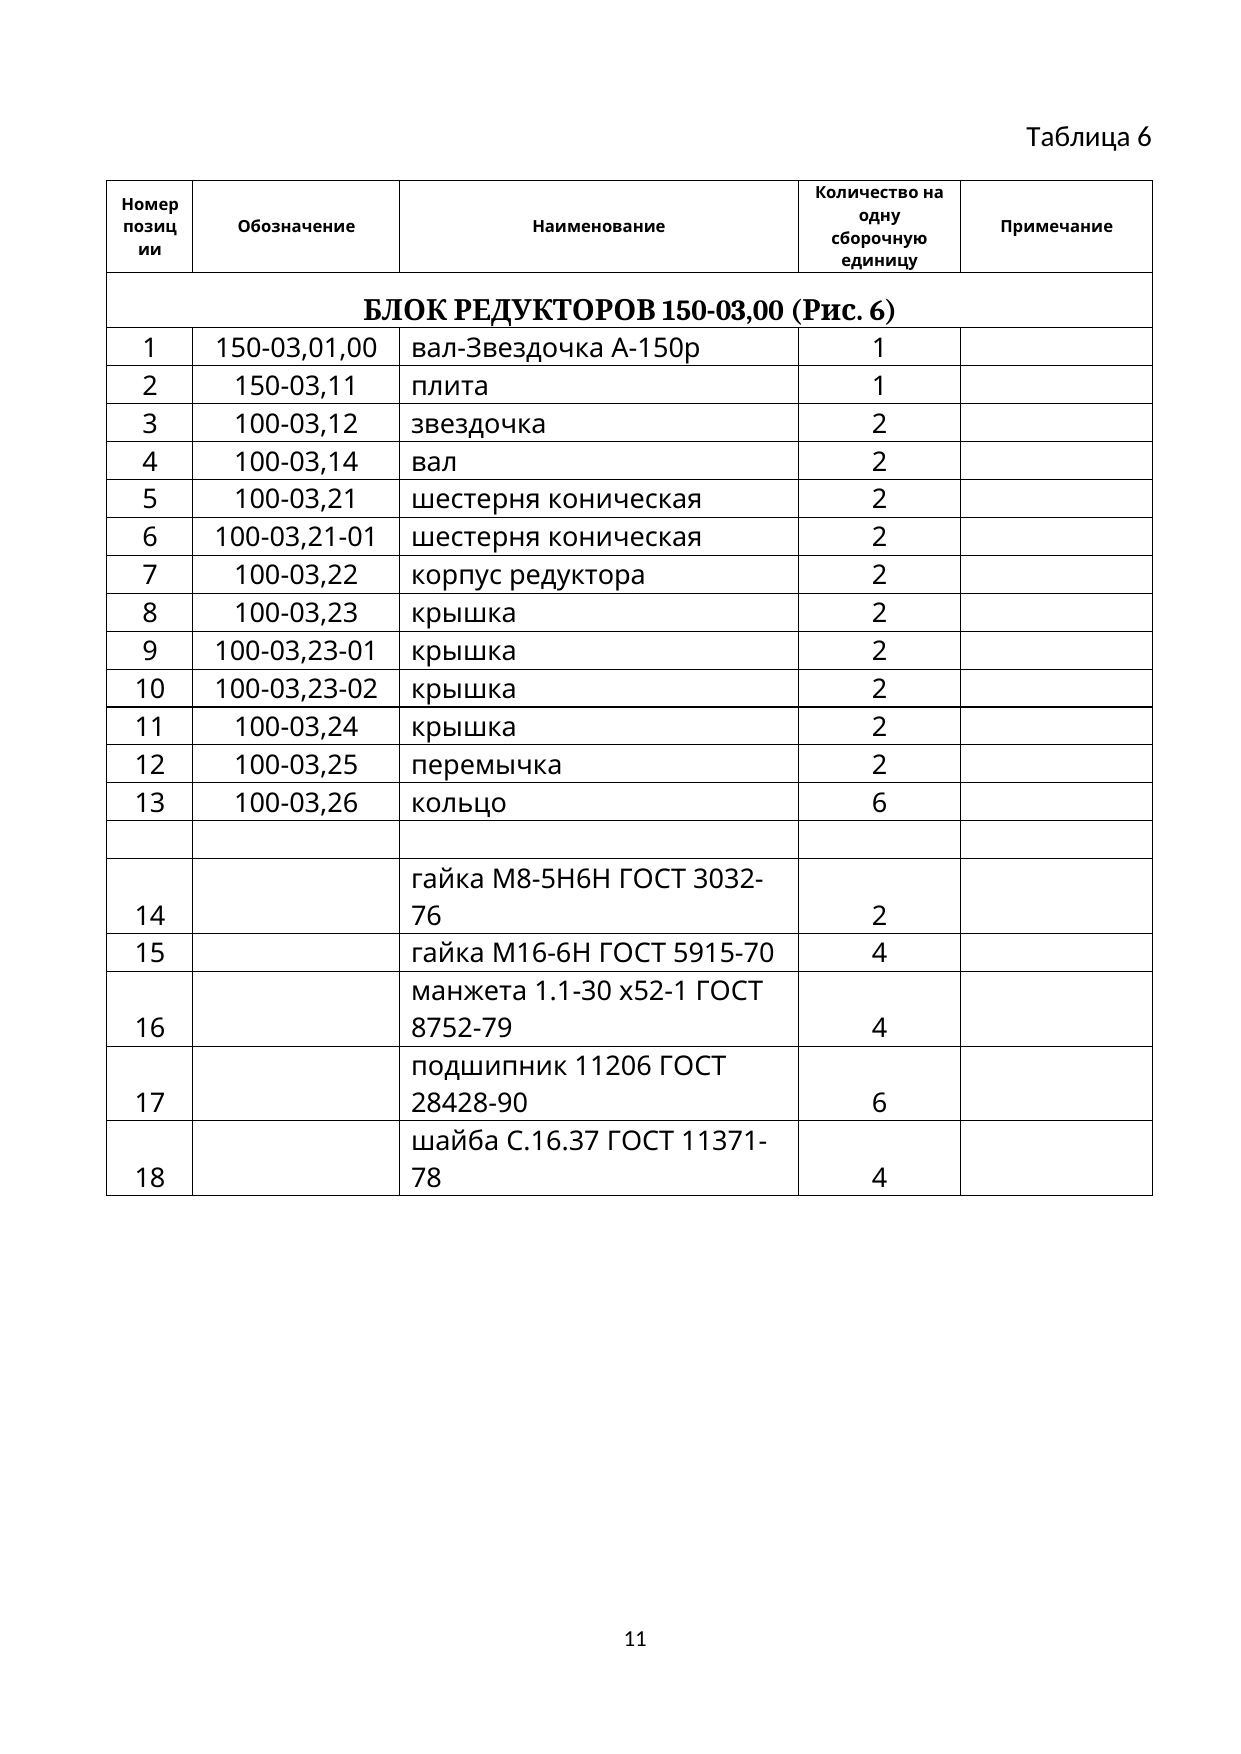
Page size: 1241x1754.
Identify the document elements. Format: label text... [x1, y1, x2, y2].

table_cell 2 [799, 708, 960, 744]
table_cell 10 [107, 670, 192, 706]
table_cell звездочка [400, 404, 798, 441]
table_cell [961, 934, 1152, 971]
table_cell 5 [107, 480, 192, 517]
table_cell 2 [799, 594, 960, 631]
table_cell манжета 1.1-30 x52-1 ГОСТ 8752-79 [400, 972, 798, 1046]
table_cell [193, 1047, 399, 1120]
table_cell плита [400, 366, 798, 403]
table_cell 100-03,26 [193, 783, 399, 820]
table_cell 2 [799, 518, 960, 555]
table_cell 4 [799, 934, 960, 971]
table_cell 4 [107, 442, 192, 479]
table_cell [193, 1121, 399, 1195]
table_cell [961, 366, 1152, 403]
table_cell 15 [107, 934, 192, 971]
table_cell 100-03,12 [193, 404, 399, 441]
table_cell [961, 745, 1152, 782]
table_cell [961, 632, 1152, 668]
table_cell [193, 972, 399, 1046]
table_cell крышка [400, 594, 798, 631]
table_cell [961, 404, 1152, 441]
text Таблица 6 [118, 118, 1152, 154]
table_header Обозначение [193, 181, 399, 272]
table_header Номер позиции [107, 181, 192, 272]
table_cell 150-03,11 [193, 366, 399, 403]
table_cell [193, 934, 399, 971]
table_cell 13 [107, 783, 192, 820]
table_cell БЛОК РЕДУКТОРОВ 150-03,00 (Рис. 6) [107, 273, 1152, 327]
table_cell гайка М16-6H ГОСТ 5915-70 [400, 934, 798, 971]
table_cell [961, 821, 1152, 858]
table_cell [961, 1047, 1152, 1120]
table_cell 2 [799, 859, 960, 933]
table_cell шестерня коническая [400, 480, 798, 517]
table_cell вал-Звездочка А-150р [400, 328, 798, 365]
table_cell корпус редуктора [400, 556, 798, 593]
table_cell подшипник 11206 ГОСТ 28428-90 [400, 1047, 798, 1120]
table_cell 9 [107, 632, 192, 668]
table_header Количество на одну сборочную единицу [799, 181, 960, 272]
table_cell 2 [799, 670, 960, 706]
table_cell 8 [107, 594, 192, 631]
table_cell кольцо [400, 783, 798, 820]
table_cell 6 [799, 1047, 960, 1120]
table_cell [961, 1121, 1152, 1195]
table_cell 100-03,23-02 [193, 670, 399, 706]
table_cell [961, 328, 1152, 365]
table_cell 6 [107, 518, 192, 555]
table_cell 100-03,21-01 [193, 518, 399, 555]
table_cell 2 [107, 366, 192, 403]
table_cell шайба C.16.37 ГОСТ 11371-78 [400, 1121, 798, 1195]
table_cell перемычка [400, 745, 798, 782]
table_cell 100-03,23-01 [193, 632, 399, 668]
table_cell 14 [107, 859, 192, 933]
table_cell 18 [107, 1121, 192, 1195]
table_cell 16 [107, 972, 192, 1046]
table_cell [961, 480, 1152, 517]
table_cell 2 [799, 745, 960, 782]
table_cell [193, 821, 399, 858]
table_cell [961, 594, 1152, 631]
table_cell 1 [107, 328, 192, 365]
table_cell 7 [107, 556, 192, 593]
table_cell [961, 783, 1152, 820]
table_header Примечание [961, 181, 1152, 272]
table_cell гайка М8-5H6H ГОСТ 3032-76 [400, 859, 798, 933]
table_cell 11 [107, 708, 192, 744]
table_cell 2 [799, 404, 960, 441]
table_cell [799, 821, 960, 858]
table_cell крышка [400, 632, 798, 668]
table_cell 1 [799, 366, 960, 403]
table_cell 1 [799, 328, 960, 365]
table_cell [961, 972, 1152, 1046]
table_cell [107, 821, 192, 858]
table_cell [400, 821, 798, 858]
table_cell 100-03,25 [193, 745, 399, 782]
table_cell 2 [799, 556, 960, 593]
table_cell 12 [107, 745, 192, 782]
table_cell [961, 859, 1152, 933]
table_cell 100-03,24 [193, 708, 399, 744]
table_cell 4 [799, 972, 960, 1046]
table_cell 100-03,23 [193, 594, 399, 631]
table_cell [961, 670, 1152, 706]
table_cell 100-03,14 [193, 442, 399, 479]
table_cell 100-03,22 [193, 556, 399, 593]
table_cell 2 [799, 442, 960, 479]
table_cell 6 [799, 783, 960, 820]
table_cell [961, 556, 1152, 593]
table_cell шестерня коническая [400, 518, 798, 555]
table_cell [193, 859, 399, 933]
table_cell [961, 442, 1152, 479]
table_cell 150-03,01,00 [193, 328, 399, 365]
table_cell [961, 518, 1152, 555]
table_cell 2 [799, 480, 960, 517]
table_header Наименование [400, 181, 798, 272]
table_cell 2 [799, 632, 960, 668]
table_cell [961, 708, 1152, 744]
table_cell крышка [400, 708, 798, 744]
table_cell 3 [107, 404, 192, 441]
table_cell 100-03,21 [193, 480, 399, 517]
table_cell 4 [799, 1121, 960, 1195]
table_cell крышка [400, 670, 798, 706]
table_cell вал [400, 442, 798, 479]
table_cell 17 [107, 1047, 192, 1120]
